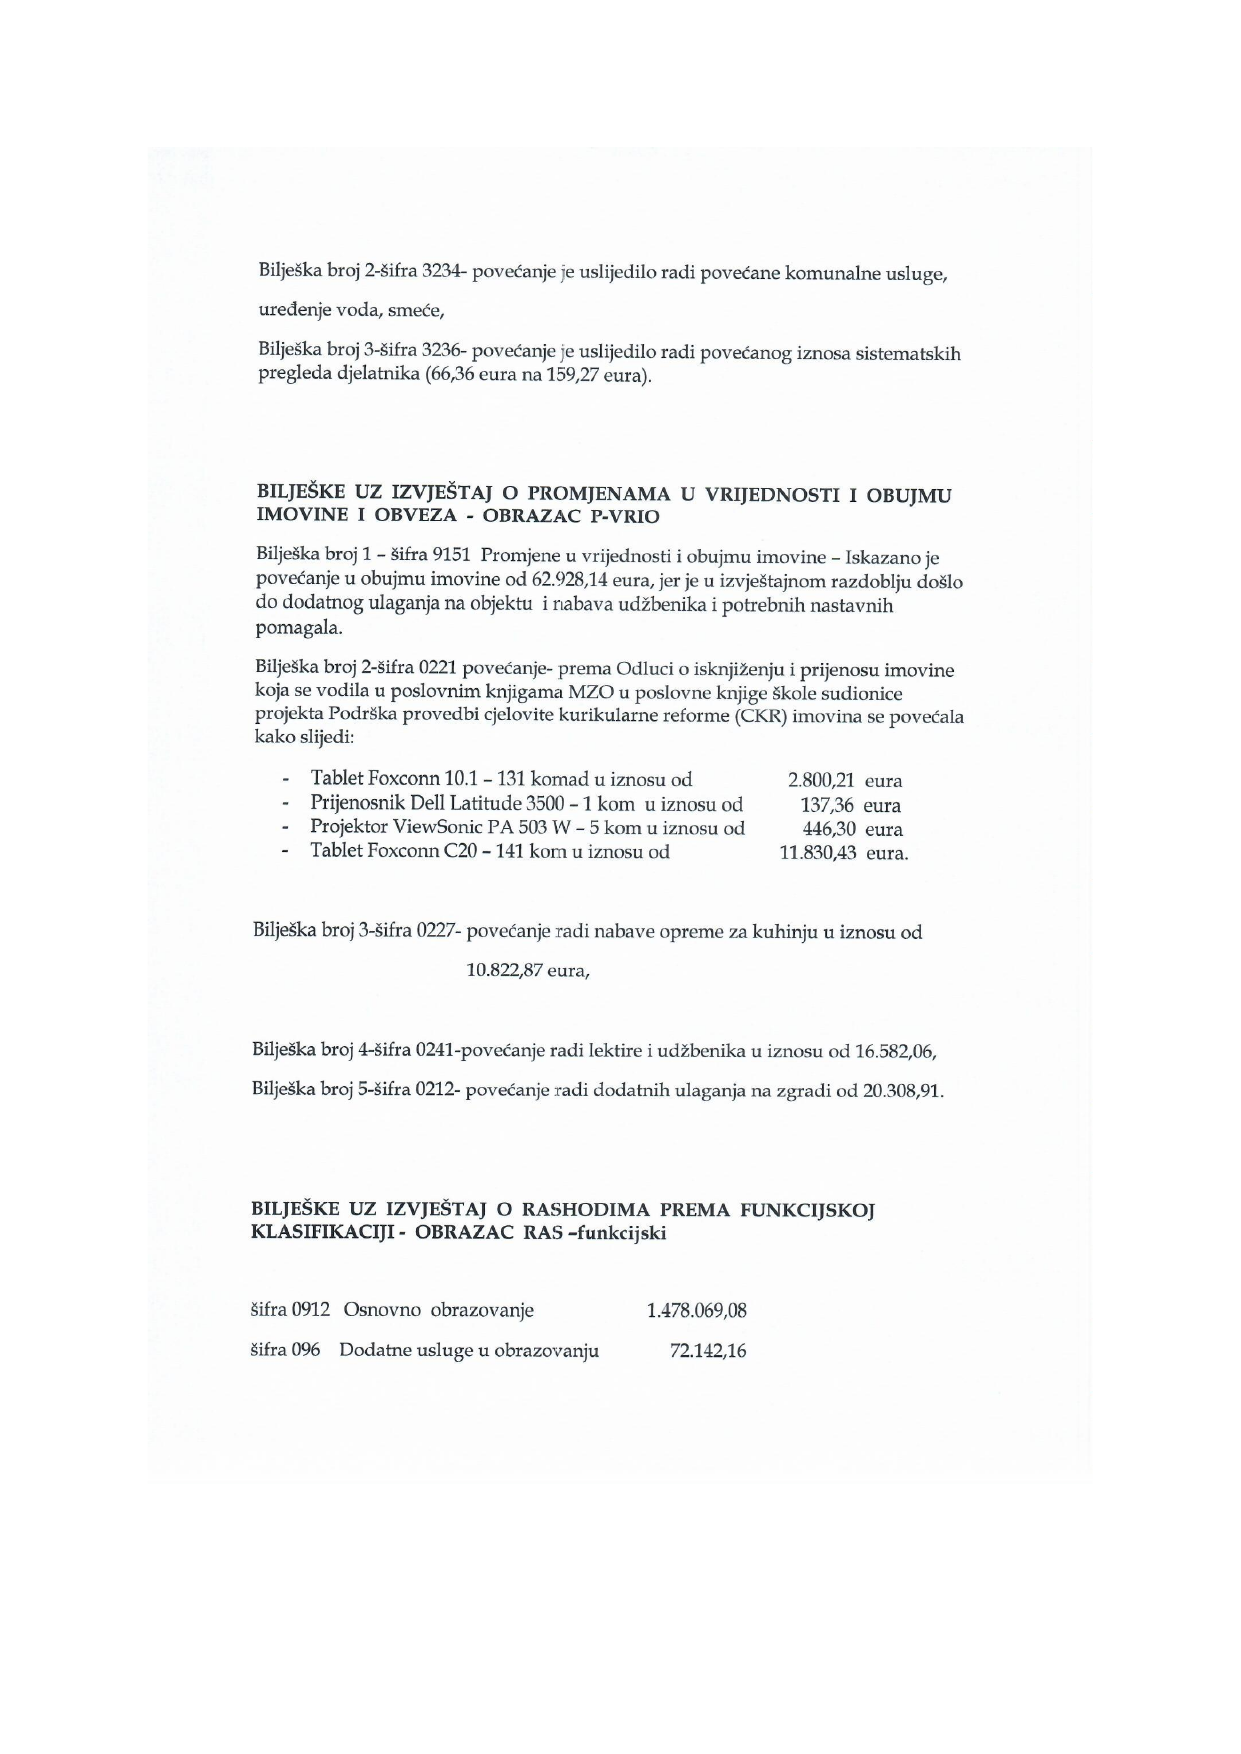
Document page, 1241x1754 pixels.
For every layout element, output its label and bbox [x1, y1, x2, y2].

picture [147, 147, 1093, 1484]
